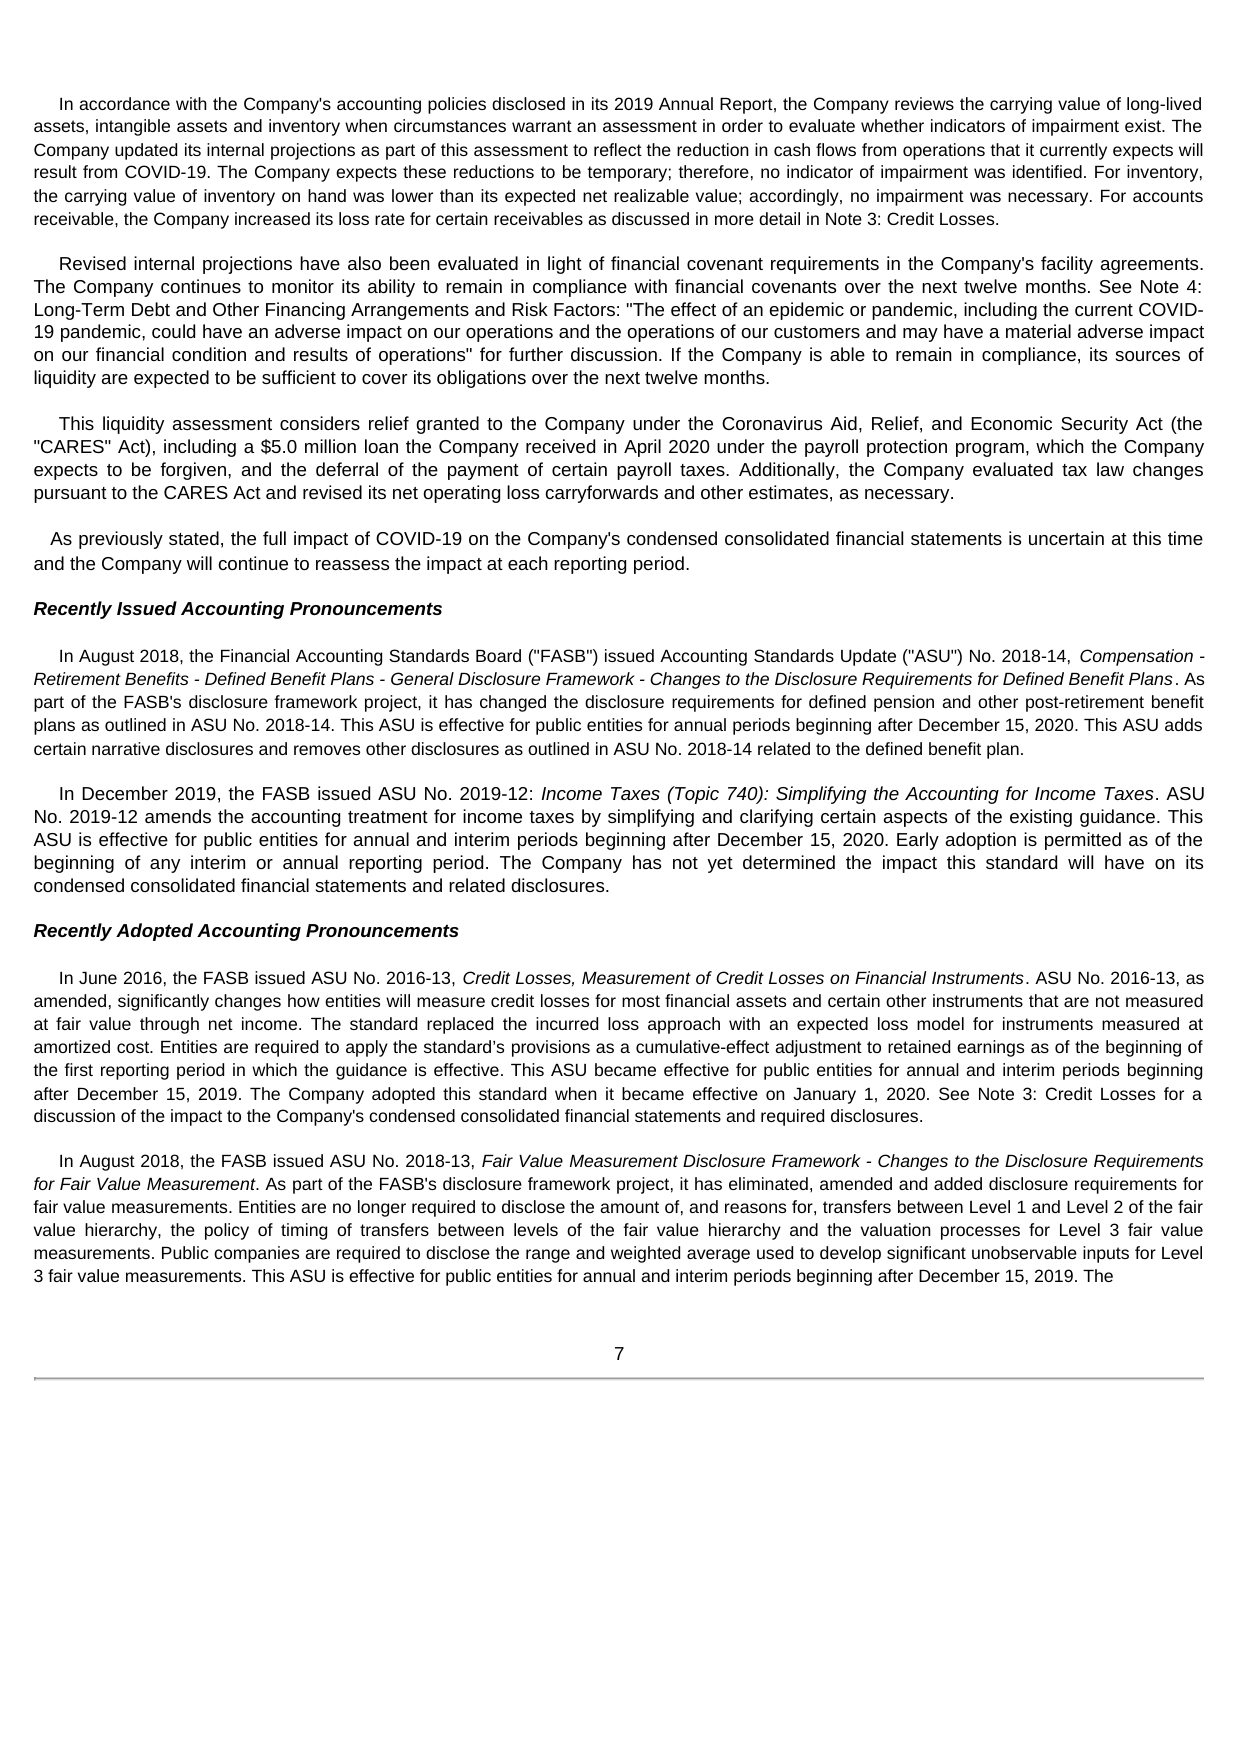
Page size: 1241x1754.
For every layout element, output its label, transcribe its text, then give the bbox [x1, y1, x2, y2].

text Recently Issued Accounting Pronouncements [33, 598, 1205, 619]
text 7 [33, 1342, 1205, 1364]
text In June 2016, the FASB issued ASU No. 2016-13, Credit Losses, Measurement of Credit Losses on Financial Instruments. ASU No. 2016-13, as amended, significantly changes how entities will measure credit losses for most financial assets and certain other instruments that are not measured at fair value through net income. The standard replaced the incurred loss approach with an expected loss model for instruments measured at amortized cost. Entities are required to apply the standard’s provisions as a cumulative-effect adjustment to retained earnings as of the beginning of the first reporting period in which the guidance is effective. This ASU became effective for public entities for annual and interim periods beginning after December 15, 2019. The Company adopted this standard when it became effective on January 1, 2020. See Note 3: Credit Losses for a discussion of the impact to the Company's condensed consolidated financial statements and required disclosures. [33, 968, 1205, 1127]
text In December 2019, the FASB issued ASU No. 2019-12: Income Taxes (Topic 740): Simplifying the Accounting for Income Taxes. ASU No. 2019-12 amends the accounting treatment for income taxes by simplifying and clarifying certain aspects of the existing guidance. This ASU is effective for public entities for annual and interim periods beginning after December 15, 2020. Early adoption is permitted as of the beginning of any interim or annual reporting period. The Company has not yet determined the impact this standard will have on its condensed consolidated financial statements and related disclosures. [33, 783, 1205, 896]
text In August 2018, the Financial Accounting Standards Board ("FASB") issued Accounting Standards Update ("ASU") No. 2018-14, Compensation - Retirement Benefits - Defined Benefit Plans - General Disclosure Framework - Changes to the Disclosure Requirements for Defined Benefit Plans. As part of the FASB's disclosure framework project, it has changed the disclosure requirements for defined pension and other post-retirement benefit plans as outlined in ASU No. 2018-14. This ASU is effective for public entities for annual periods beginning after December 15, 2020. This ASU adds certain narrative disclosures and removes other disclosures as outlined in ASU No. 2018-14 related to the defined benefit plan. [33, 646, 1205, 759]
text As previously stated, the full impact of COVID-19 on the Company's condensed consolidated financial statements is uncertain at this time and the Company will continue to reassess the impact at each reporting period. [33, 528, 1205, 574]
text This liquidity assessment considers relief granted to the Company under the Coronavirus Aid, Relief, and Economic Security Act (the "CARES" Act), including a $5.0 million loan the Company received in April 2020 under the payroll protection program, which the Company expects to be forgiven, and the deferral of the payment of certain payroll taxes. Additionally, the Company evaluated tax law changes pursuant to the CARES Act and revised its net operating loss carryforwards and other estimates, as necessary. [33, 412, 1205, 504]
picture [34, 1377, 1205, 1381]
text In August 2018, the FASB issued ASU No. 2018-13, Fair Value Measurement Disclosure Framework - Changes to the Disclosure Requirements for Fair Value Measurement. As part of the FASB's disclosure framework project, it has eliminated, amended and added disclosure requirements for fair value measurements. Entities are no longer required to disclose the amount of, and reasons for, transfers between Level 1 and Level 2 of the fair value hierarchy, the policy of timing of transfers between levels of the fair value hierarchy and the valuation processes for Level 3 fair value measurements. Public companies are required to disclose the range and weighted average used to develop significant unobservable inputs for Level 3 fair value measurements. This ASU is effective for public entities for annual and interim periods beginning after December 15, 2019. The [33, 1151, 1205, 1286]
text Recently Adopted Accounting Pronouncements [33, 920, 1205, 942]
text Revised internal projections have also been evaluated in light of financial covenant requirements in the Company's facility agreements. The Company continues to monitor its ability to remain in compliance with financial covenants over the next twelve months. See Note 4: Long-Term Debt and Other Financing Arrangements and Risk Factors: "The effect of an epidemic or pandemic, including the current COVID-19 pandemic, could have an adverse impact on our operations and the operations of our customers and may have a material adverse impact on our financial condition and results of operations" for further discussion. If the Company is able to remain in compliance, its sources of liquidity are expected to be sufficient to cover its obligations over the next twelve months. [33, 253, 1205, 388]
text In accordance with the Company's accounting policies disclosed in its 2019 Annual Report, the Company reviews the carrying value of long-lived assets, intangible assets and inventory when circumstances warrant an assessment in order to evaluate whether indicators of impairment exist. The Company updated its internal projections as part of this assessment to reflect the reduction in cash flows from operations that it currently expects will result from COVID-19. The Company expects these reductions to be temporary; therefore, no indicator of impairment was identified. For inventory, the carrying value of inventory on hand was lower than its expected net realizable value; accordingly, no impairment was necessary. For accounts receivable, the Company increased its loss rate for certain receivables as discussed in more detail in Note 3: Credit Losses. [33, 93, 1205, 229]
